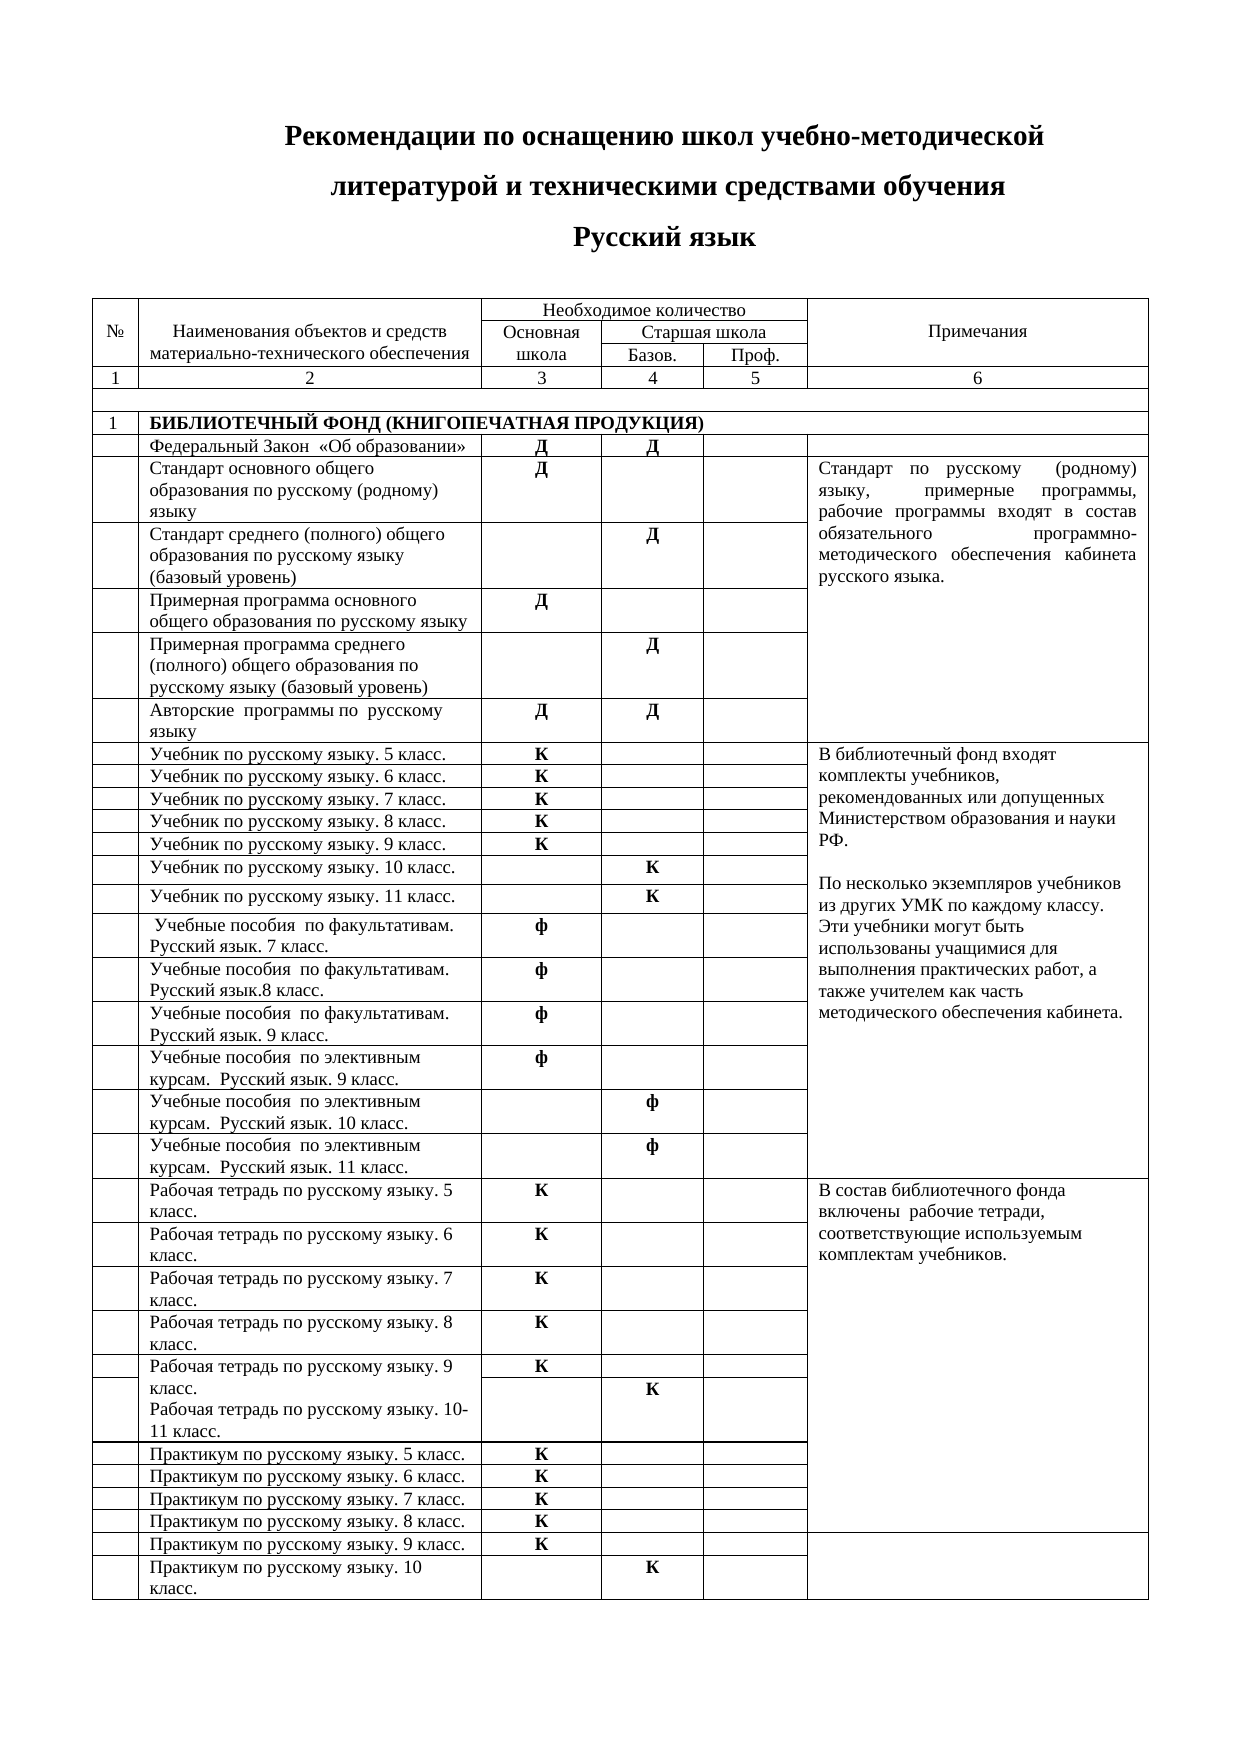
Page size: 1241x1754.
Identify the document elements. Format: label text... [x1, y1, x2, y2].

table_cell [93, 435, 138, 456]
table_cell Старшая школа [602, 321, 807, 343]
table_cell Учебные пособия по факультативам. Русский язык. 9 класс. [139, 1002, 481, 1045]
table_cell [93, 914, 138, 957]
table_cell [602, 1443, 703, 1464]
table_cell В библиотечный фонд входят комплекты учебников, рекомендованных или допущенных Министерством образования и науки РФ. По несколько экземпляров учебников из других УМК по каждому классу. Эти учебники могут быть использованы учащимися для выполнения практических работ, а также учителем как часть методического обеспечения кабинета. [808, 743, 1148, 1177]
table_cell [602, 788, 703, 809]
table_cell [602, 1179, 703, 1222]
table_cell К [482, 810, 601, 832]
table_cell [93, 885, 138, 912]
table_cell [93, 1378, 138, 1441]
table_cell Проф. [704, 344, 807, 366]
table_cell К [482, 1355, 601, 1377]
table_cell К [482, 1488, 601, 1509]
table_cell [482, 633, 601, 697]
table_cell [602, 1488, 703, 1509]
table_cell [602, 1355, 703, 1377]
table_cell Рабочая тетрадь по русскому языку. 8 класс. [139, 1311, 481, 1354]
table_cell Практикум по русскому языку. 5 класс. [139, 1443, 481, 1464]
table_cell [704, 633, 807, 697]
table_cell К [482, 1311, 601, 1354]
table_header Необходимое количество [482, 299, 807, 320]
table_cell Учебные пособия по элективным курсам. Русский язык. 11 класс. [139, 1134, 481, 1177]
table_cell [704, 914, 807, 957]
table_cell Стандарт основного общего образования по русскому (родному) языку [139, 457, 481, 522]
table_cell [704, 1443, 807, 1464]
table_cell Практикум по русскому языку. 8 класс. [139, 1510, 481, 1532]
table_cell [482, 1134, 601, 1177]
table_cell 1 [93, 412, 138, 433]
table_cell Учебник по русскому языку. 8 класс. [139, 810, 481, 832]
table_cell Учебные пособия по факультативам. Русский язык. 7 класс. [139, 914, 481, 957]
table_cell [704, 1510, 807, 1532]
table_cell [704, 1223, 807, 1266]
table_cell Учебник по русскому языку. 10 класс. [139, 856, 481, 884]
table_cell [93, 633, 138, 697]
table_cell К [482, 1267, 601, 1310]
table_cell Д [482, 435, 601, 456]
table_cell [93, 1488, 138, 1509]
table_cell [704, 1179, 807, 1222]
table_cell Примерная программа среднего (полного) общего образования по русскому языку (базовый уровень) [139, 633, 481, 697]
table_cell К [482, 1179, 601, 1222]
table_cell К [482, 1465, 601, 1487]
table_cell К [482, 1533, 601, 1554]
table_cell Д [482, 457, 601, 522]
table_cell [93, 743, 138, 764]
table_cell К [482, 788, 601, 809]
table_cell [704, 856, 807, 884]
table_cell [704, 1378, 807, 1441]
table_cell [602, 833, 703, 854]
table_cell [93, 765, 138, 787]
table_cell Учебник по русскому языку. 11 класс. [139, 885, 481, 912]
table_cell [93, 1046, 138, 1089]
table_cell 2 [139, 367, 481, 388]
table_cell ф [602, 1090, 703, 1133]
table_cell [704, 788, 807, 809]
table_cell [93, 589, 138, 632]
table_cell К [482, 1510, 601, 1532]
table_cell [704, 1488, 807, 1509]
table_cell Рабочая тетрадь по русскому языку. 6 класс. [139, 1223, 481, 1266]
table_cell К [602, 856, 703, 884]
table_cell [93, 1179, 138, 1222]
table_cell Стандарт по русскому (родному) языку, примерные программы, рабочие программы входят в состав обязательного программно-методического обеспечения кабинета русского языка. [808, 457, 1148, 742]
table_cell [602, 810, 703, 832]
table_cell [482, 1556, 601, 1599]
table_cell [704, 1355, 807, 1377]
table_header № [93, 299, 138, 366]
table_cell [602, 457, 703, 522]
table_cell К [602, 1378, 703, 1441]
table_cell Практикум по русскому языку. 6 класс. [139, 1465, 481, 1487]
table_cell [93, 699, 138, 742]
table_cell [704, 1267, 807, 1310]
table_cell Д [482, 699, 601, 742]
table_cell К [482, 743, 601, 764]
table_cell К [602, 885, 703, 912]
table_cell [602, 958, 703, 1001]
table_cell [704, 1556, 807, 1599]
table_cell Рабочая тетрадь по русскому языку. 9 класс. Рабочая тетрадь по русскому языку. 10-11 класс. [139, 1355, 481, 1441]
table_cell [482, 885, 601, 912]
table_cell К [482, 833, 601, 854]
text Рекомендации по оснащению школ учебно-методической [103, 118, 1152, 152]
table_header Наименования объектов и средств материально-технического обеспечения [139, 299, 481, 366]
table_cell [808, 435, 1148, 456]
table_cell [704, 435, 807, 456]
table_cell Д [602, 699, 703, 742]
table_cell [704, 1533, 807, 1554]
table_cell [93, 523, 138, 587]
table_cell 4 [602, 367, 703, 388]
table_cell Основная школа [482, 321, 601, 366]
table_cell [93, 810, 138, 832]
table_cell [704, 589, 807, 632]
table_cell 3 [482, 367, 601, 388]
table_cell ф [602, 1134, 703, 1177]
table_cell [602, 914, 703, 957]
table_cell [704, 699, 807, 742]
table_cell [93, 1223, 138, 1266]
table_cell [93, 1267, 138, 1310]
table_header Примечания [808, 299, 1148, 366]
table_cell [602, 589, 703, 632]
table_cell ф [482, 1002, 601, 1045]
table_cell Практикум по русскому языку. 9 класс. [139, 1533, 481, 1554]
table_cell Учебные пособия по элективным курсам. Русский язык. 10 класс. [139, 1090, 481, 1133]
table_cell [602, 1267, 703, 1310]
table_cell Примерная программа основного общего образования по русскому языку [139, 589, 481, 632]
table_cell Практикум по русскому языку. 7 класс. [139, 1488, 481, 1509]
table_cell [93, 1355, 138, 1377]
table_cell [704, 1046, 807, 1089]
table_cell К [602, 1556, 703, 1599]
table_cell [93, 1556, 138, 1599]
table_cell [704, 833, 807, 854]
table_cell [93, 1533, 138, 1554]
text литературой и техническими средствами обучения [103, 168, 1152, 202]
table_cell [704, 523, 807, 587]
table_cell [93, 1510, 138, 1532]
table_cell Рабочая тетрадь по русскому языку. 5 класс. [139, 1179, 481, 1222]
table_cell К [482, 1443, 601, 1464]
table_cell ф [482, 1046, 601, 1089]
table_cell [93, 833, 138, 854]
table_cell [482, 523, 601, 587]
table_cell [704, 1002, 807, 1045]
table_cell [704, 765, 807, 787]
table_cell Учебник по русскому языку. 5 класс. [139, 743, 481, 764]
table_cell [808, 1533, 1148, 1599]
table_cell [704, 958, 807, 1001]
table_cell К [482, 1223, 601, 1266]
table_cell Учебник по русскому языку. 9 класс. [139, 833, 481, 854]
table_cell Стандарт среднего (полного) общего образования по русскому языку (базовый уровень) [139, 523, 481, 587]
table_cell Д [482, 589, 601, 632]
table_cell [93, 1465, 138, 1487]
table_cell ф [482, 914, 601, 957]
table_cell Д [602, 633, 703, 697]
table_cell Авторские программы по русскому языку [139, 699, 481, 742]
table_cell [482, 1090, 601, 1133]
table_cell [93, 1134, 138, 1177]
table_cell [704, 885, 807, 912]
table_cell [482, 1378, 601, 1441]
table_cell [482, 856, 601, 884]
table_cell В состав библиотечного фонда включены рабочие тетради, соответствующие используемым комплектам учебников. [808, 1179, 1148, 1532]
table_cell Федеральный Закон «Об образовании» [139, 435, 481, 456]
table_cell [704, 457, 807, 522]
table_cell [93, 788, 138, 809]
table_cell [93, 457, 138, 522]
table_cell ф [482, 958, 601, 1001]
table_cell 5 [704, 367, 807, 388]
table_cell [93, 1090, 138, 1133]
table_cell Учебные пособия по факультативам. Русский язык.8 класс. [139, 958, 481, 1001]
table_cell Д [602, 435, 703, 456]
table_cell Рабочая тетрадь по русскому языку. 7 класс. [139, 1267, 481, 1310]
table_cell К [482, 765, 601, 787]
table_cell [93, 1443, 138, 1464]
table_cell Учебник по русскому языку. 7 класс. [139, 788, 481, 809]
table_cell [93, 958, 138, 1001]
table_cell [704, 743, 807, 764]
table_cell Учебник по русскому языку. 6 класс. [139, 765, 481, 787]
table_cell [704, 1090, 807, 1133]
table_cell [93, 1311, 138, 1354]
table_cell Д [602, 523, 703, 587]
table_cell [704, 810, 807, 832]
table_cell Библиотечный фонд (книгопечатная продукция) [139, 412, 1148, 433]
table_cell [602, 765, 703, 787]
table_cell [602, 1002, 703, 1045]
table_cell 6 [808, 367, 1148, 388]
table_cell Учебные пособия по элективным курсам. Русский язык. 9 класс. [139, 1046, 481, 1089]
table_cell [602, 1533, 703, 1554]
table_cell [93, 389, 1148, 411]
table_cell Практикум по русскому языку. 10 класс. [139, 1556, 481, 1599]
table_cell 1 [93, 367, 138, 388]
table_cell [704, 1134, 807, 1177]
table_cell [704, 1311, 807, 1354]
table_cell [602, 1510, 703, 1532]
text Русский язык [103, 219, 1152, 252]
table_cell Базов. [602, 344, 703, 366]
table_cell [602, 1046, 703, 1089]
table_cell [93, 856, 138, 884]
table_cell [93, 1002, 138, 1045]
table_cell [704, 1465, 807, 1487]
table_cell [602, 1223, 703, 1266]
table_cell [602, 1311, 703, 1354]
table_cell [602, 1465, 703, 1487]
table_cell [602, 743, 703, 764]
